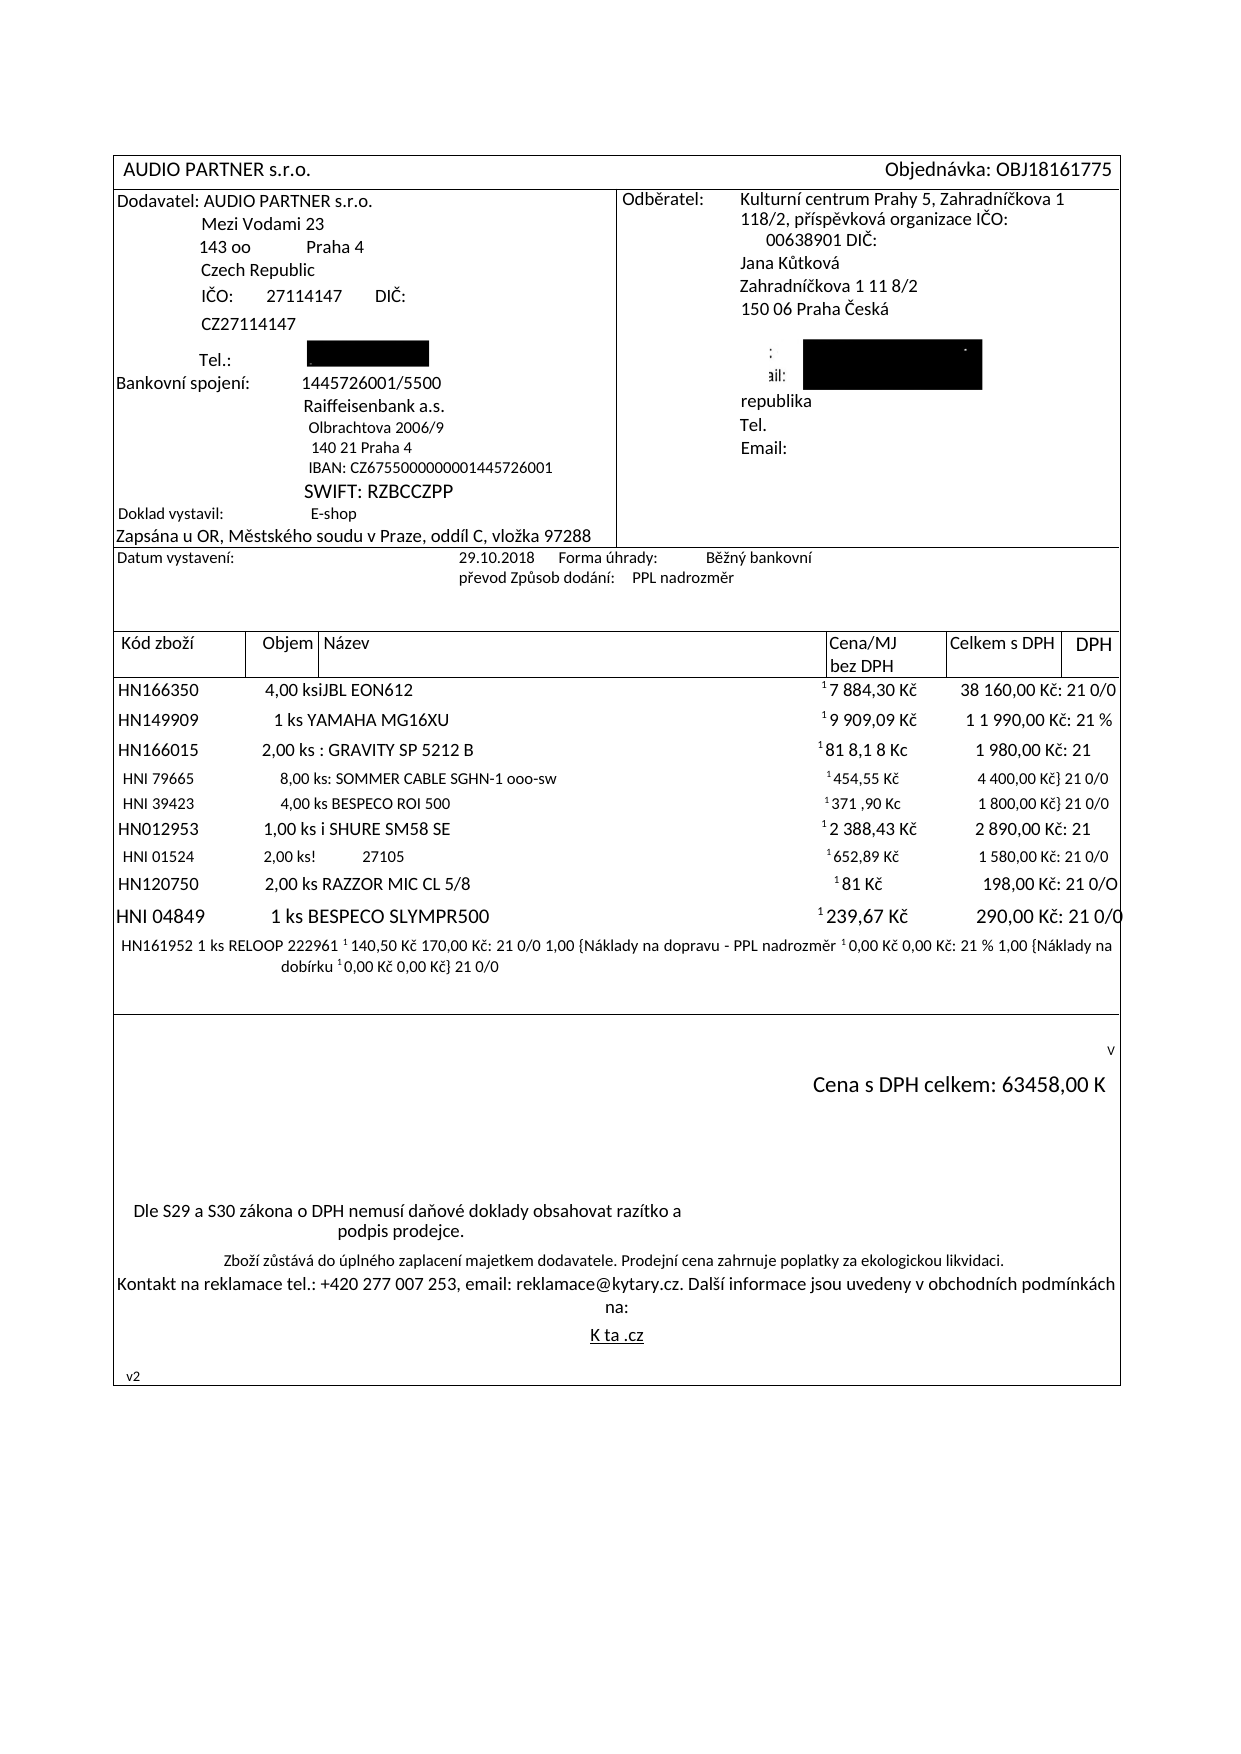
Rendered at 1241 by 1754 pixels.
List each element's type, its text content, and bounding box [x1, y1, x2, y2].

table_cell Odběratel: Kulturní centrum Prahy 5, Zahradníčkova 1 118/2, příspěvková organizace IČO: 00638901 DIČ: Jana Kůtková Zahradníčkova 1 11 8/2 150 06 Praha Česká republika Tel. Email: [617, 189, 1120, 547]
picture [306, 340, 430, 367]
table_cell Datum vystavení: 29.10.2018 Forma úhrady: Běžný bankovní převod Způsob dodání: PPL nadrozměr [114, 547, 1120, 631]
table_cell Dodavatel: AUDIO PARTNER s.r.o. Mezi Vodami 23 143 oo Praha 4 Czech Republic IČO: 27114147 DIČ: CZ27114147 Tel.: Bankovní spojení: 1445726001/5500 Raiffeisenbank a.s. Olbrachtova 2006/9 140 21 Praha 4 IBAN: CZ6755000000001445726001 SWIFT: RZBCCZPP Doklad vystavil: E-shop Zapsána u OR, Městského soudu v Praze, oddíl C, vložka 97288 [114, 190, 616, 547]
table_cell Objem [246, 632, 318, 677]
table_cell Cena/MJ bez DPH [827, 632, 946, 677]
table_cell Kód zboží [114, 632, 245, 677]
table_cell Název [319, 632, 826, 677]
table_cell HN166350 4,00 ksiJBL EON612 1 7 884,30 Kč 38 160,00 Kč: 21 0/0 HN149909 1 ks YAMAHA MG16XU 1 9 909,09 Kč 1 1 990,00 Kč: 21 % HN166015 2,00 ks : GRAVITY SP 5212 B 1 81 8,1 8 Kc 1 980,00 Kč: 21 HNI 79665 8,00 ks: SOMMER CABLE SGHN-1 ooo-sw 1 454,55 Kč 4 400,00 Kč} 21 0/0 HNI 39423 4,00 ks BESPECO ROI 500 1 371 ,90 Kc 1 800,00 Kč} 21 0/0 HN012953 1,00 ks i SHURE SM58 SE 1 2 388,43 Kč 2 890,00 Kč: 21 HNI 01524 2,00 ks! 27105 1 652,89 Kč 1 580,00 Kč: 21 0/0 HN120750 2,00 ks RAZZOR MIC CL 5/8 1 81 Kč 198,00 Kč: 21 0/O HNI 04849 1 ks BESPECO SLYMPR500 1 239,67 Kč 290,00 Kč: 21 0/0 HN161952 1 ks RELOOP 222961 1 140,50 Kč 170,00 Kč: 21 0/0 1,00 {Náklady na dopravu - PPL nadrozměr 1 0,00 Kč 0,00 Kč: 21 % 1,00 {Náklady na dobírku 1 0,00 Kč 0,00 Kč} 21 0/0 [114, 677, 1120, 1014]
table_cell DPH [1062, 631, 1120, 677]
table_cell [114, 1014, 1120, 1043]
picture [769, 339, 983, 390]
table_cell Celkem s DPH [947, 632, 1061, 677]
table_cell V Cena s DPH celkem: 63458,00 K Dle S29 a S30 zákona o DPH nemusí daňové doklady obsahovat razítko a podpis prodejce. Zboží zůstává do úplného zaplacení majetkem dodavatele. Prodejní cena zahrnuje poplatky za ekologickou likvidaci. Kontakt na reklamace tel.: +420 277 007 253, email: reklamace@kytary.cz. Další informace jsou uvedeny v obchodních podmínkách na: K ta .cz v2 [114, 1043, 1120, 1385]
table_header AUDIO PARTNER s.r.o. Objednávka: OBJ18161775 [114, 156, 1120, 188]
